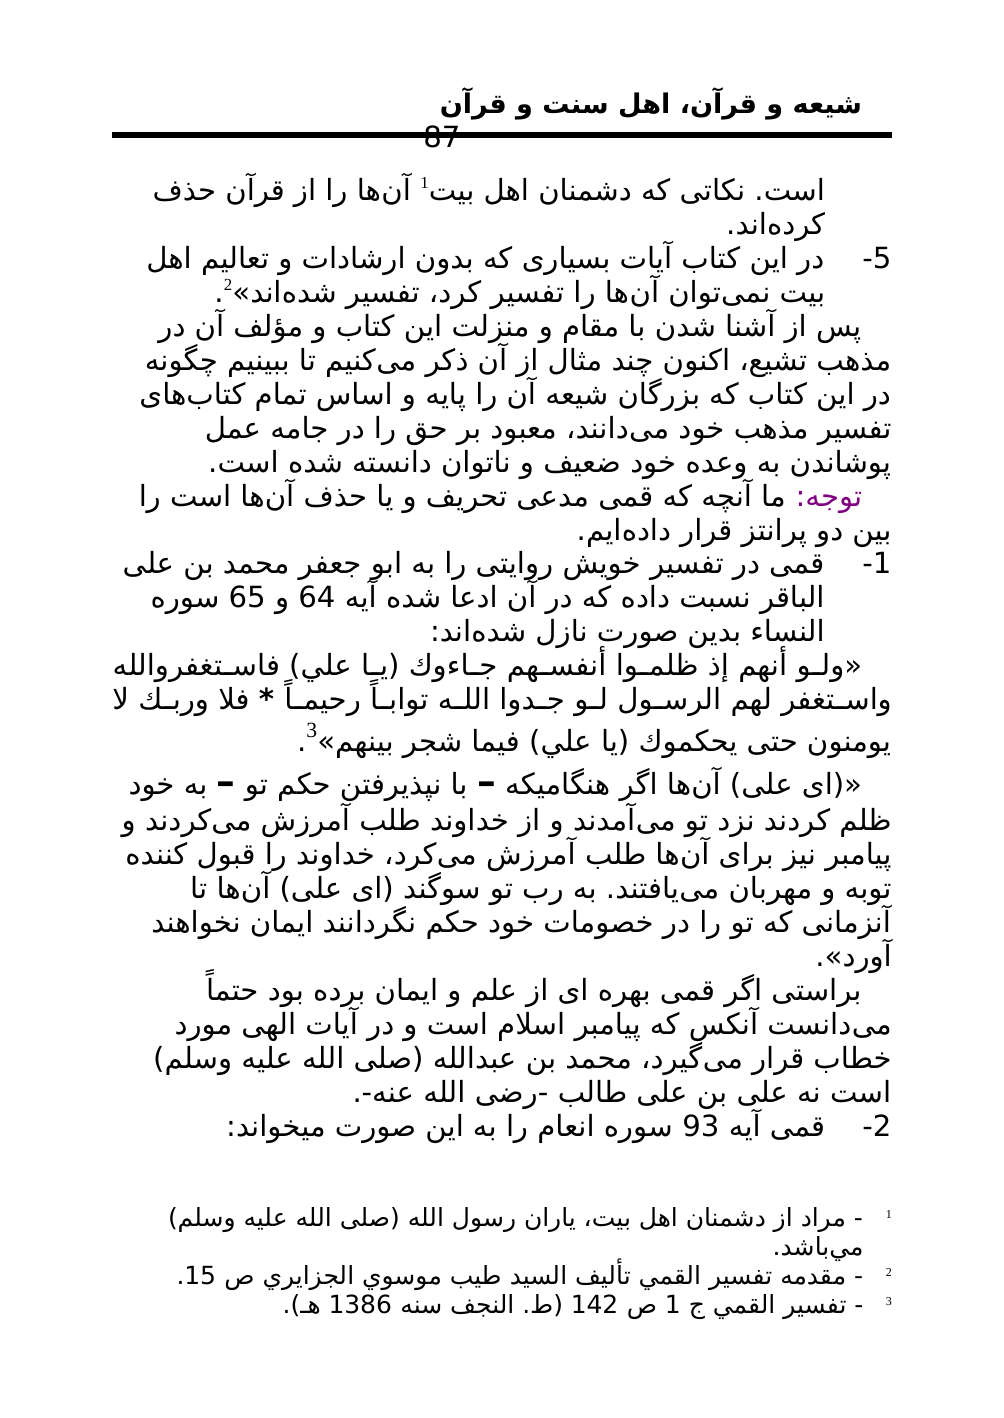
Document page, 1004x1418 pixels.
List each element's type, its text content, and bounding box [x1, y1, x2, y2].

list قمی آیه 93 سوره انعام را به این صورت میخواند: [112, 1109, 862, 1143]
text «ولو أنهم إذ ظلموا أنفسهم جاءوك (يا علي) فاستغفروالله واستغفر لهم الرسول لو جدوا الله تواباً رحيماً * فلا وربك لا يومنون حتى يحكموك (يا علي) فيما شجر بينهم». [112, 649, 892, 760]
list در این کتاب آیات بسیاری که بدون ارشادات و تعالیم اهل بیت نمی‌توان آن‌ها را تفسیر کرد، تفسیر شده‌اند». [112, 241, 862, 309]
text توجه: ما آنچه که قمی مدعی تحریف و یا حذف آن‌ها است را بین دو پرانتز قرار داده‌ایم. [112, 479, 892, 547]
text «(ای علی) آن‌ها اگر هنگامیکه – با نپذیرفتن حکم تو – به خود ظلم کردند نزد تو می‌آمدند و از خداوند طلب آمرزش می‌کردند و پیامبر نیز برای آن‌ها طلب آمرزش می‌کرد، خداوند را قبول کننده توبه و مهربان می‌یافتند. به رب تو سوگند (ای علی) آن‌ها تا آنزمانی که تو را در خصومات خود حکم نگردانند ایمان نخواهند آورد». [112, 760, 892, 973]
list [112, 173, 862, 241]
text براستی اگر قمی بهره ای از علم و ایمان برده بود حتماً می‌دانست آنکس که پیامبر اسلام است و در آیات الهی مورد خطاب قرار می‌گیرد، محمد بن عبدالله (صلى الله علیه وسلم) است نه علی بن علی طالب -رضی الله عنه-. [112, 973, 892, 1109]
text پس از آشنا شدن با مقام و منزلت این کتاب و مؤلف آن در مذهب تشیع، اکنون چند مثال از آن ذکر می‌کنیم تا ببینیم چگونه در این کتاب که بزرگان شیعه آن را پایه و اساس تمام کتاب‌های تفسیر مذهب خود می‌دانند، معبود بر حق را در جامه عمل پوشاندن به وعده خود ضعیف و ناتوان دانسته شده است. [112, 309, 892, 479]
list قمی در تفسیر خویش روایتی را به ابو جعفر محمد بن علی الباقر نسبت داده که در آن ادعا شده آیه 64 و 65 سوره النساء بدین صورت نازل شده‌اند: [112, 547, 862, 649]
